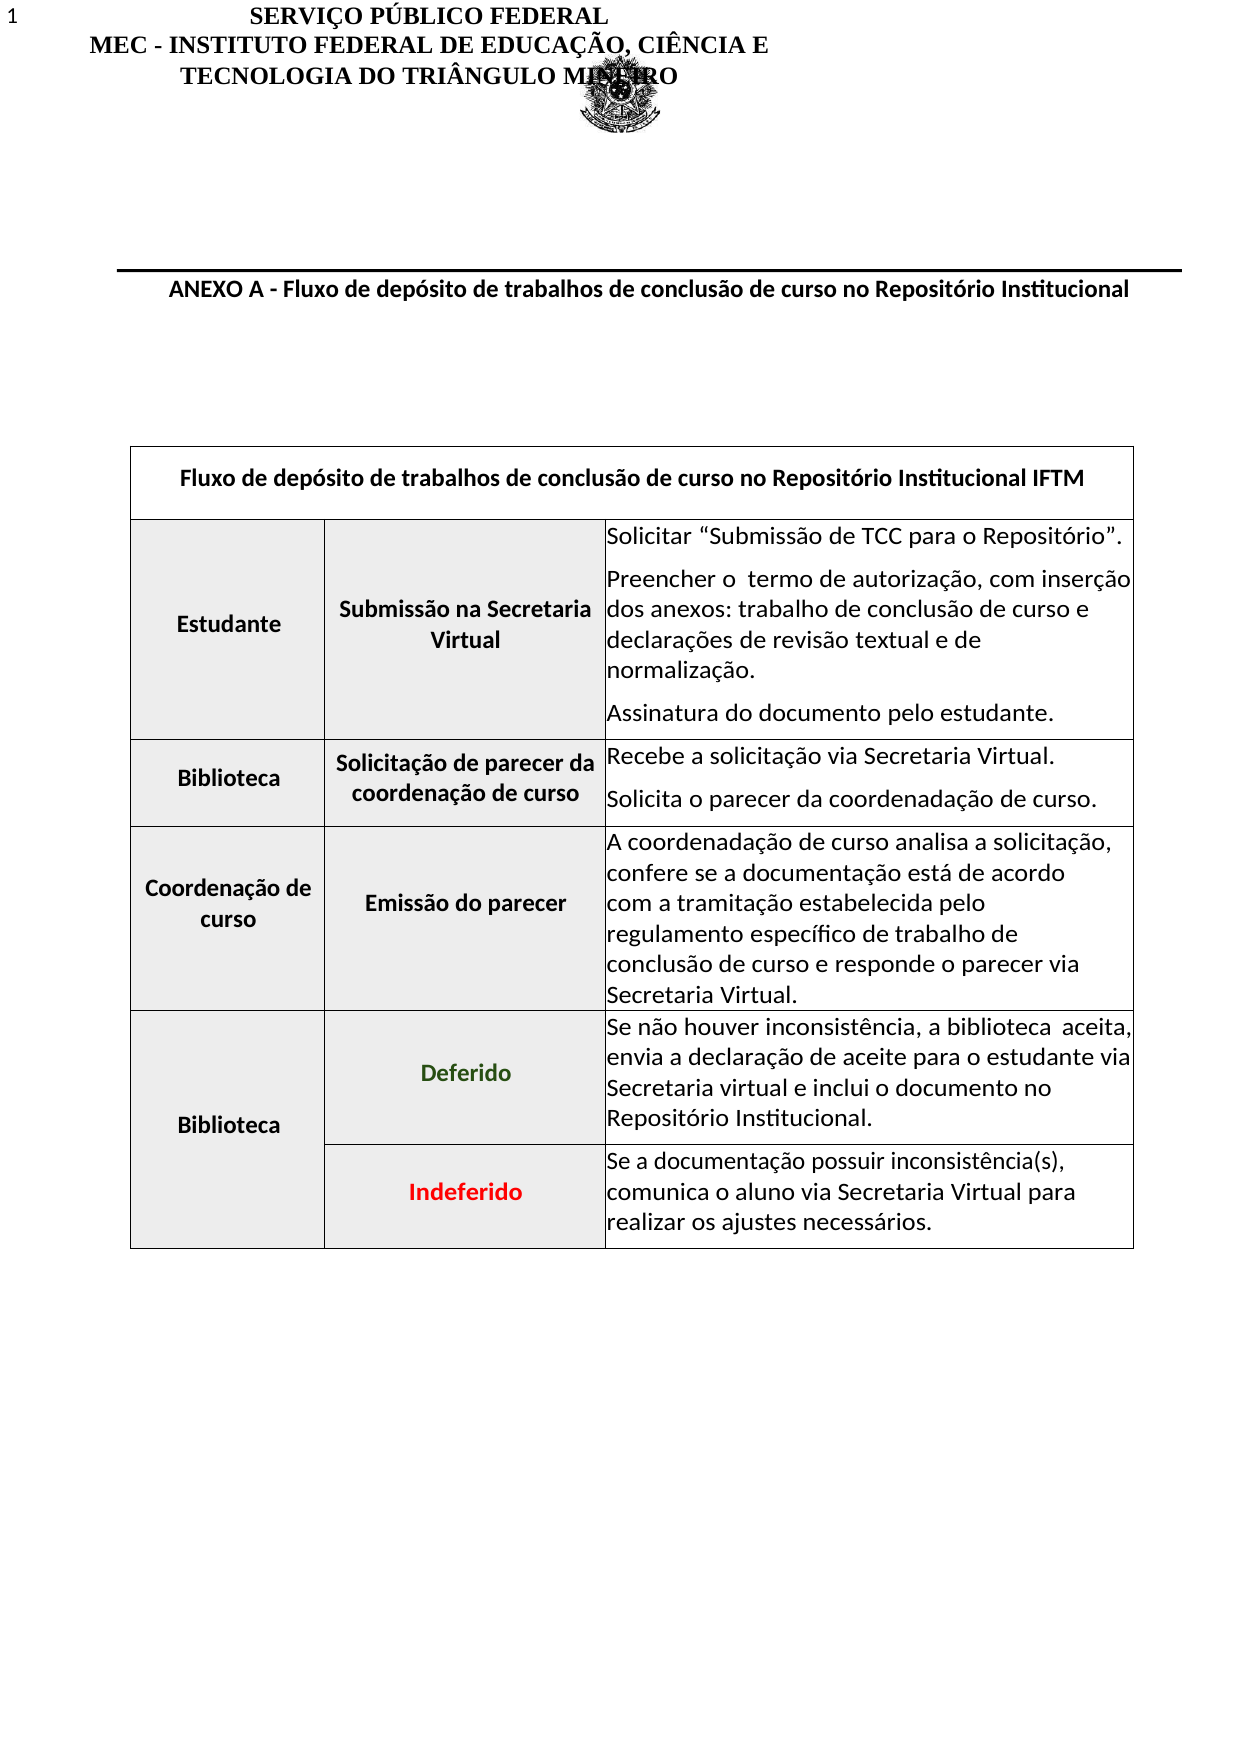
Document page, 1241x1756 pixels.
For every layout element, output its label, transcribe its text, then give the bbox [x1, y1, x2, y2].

table_cell Biblioteca [131, 1011, 324, 1248]
table_cell Deferido [325, 1011, 605, 1144]
table_cell Solicitação de parecer da coordenação de curso [325, 740, 605, 826]
table_cell Solicitar “Submissão de TCC para o Repositório”. Preencher o termo de autorização, com inserção dos anexos: trabalho de conclusão de curso e declarações de revisão textual e de normalização. Assinatura do documento pelo estudante. [606, 520, 1133, 739]
subtitle ANEXO A - Fluxo de depósito de trabalhos de conclusão de curso no Repositório Institucional [168, 273, 1194, 304]
table_cell Recebe a solicitação via Secretaria Virtual. Solicita o parecer da coordenadação de curso. [606, 740, 1133, 826]
table_cell Indeferido [325, 1145, 605, 1248]
table_cell Submissão na Secretaria Virtual [325, 520, 605, 739]
table_cell Coordenação de curso [131, 827, 324, 1010]
table_header Fluxo de depósito de trabalhos de conclusão de curso no Repositório Institucional IFTM [131, 447, 1133, 519]
picture [579, 54, 661, 133]
table_cell Se não houver inconsistência, a biblioteca aceita, envia a declaração de aceite para o estudante via Secretaria virtual e inclui o documento no Repositório Institucional. [606, 1011, 1133, 1144]
table_cell Se a documentação possuir inconsistência(s), comunica o aluno via Secretaria Virtual para realizar os ajustes necessários. [606, 1145, 1133, 1248]
table_cell A coordenadação de curso analisa a solicitação, confere se a documentação está de acordo com a tramitação estabelecida pelo regulamento específico de trabalho de conclusão de curso e responde o parecer via Secretaria Virtual. [606, 827, 1133, 1010]
table_cell Biblioteca [131, 740, 324, 826]
table_cell Estudante [131, 520, 324, 739]
table_cell Emissão do parecer [325, 827, 605, 1010]
